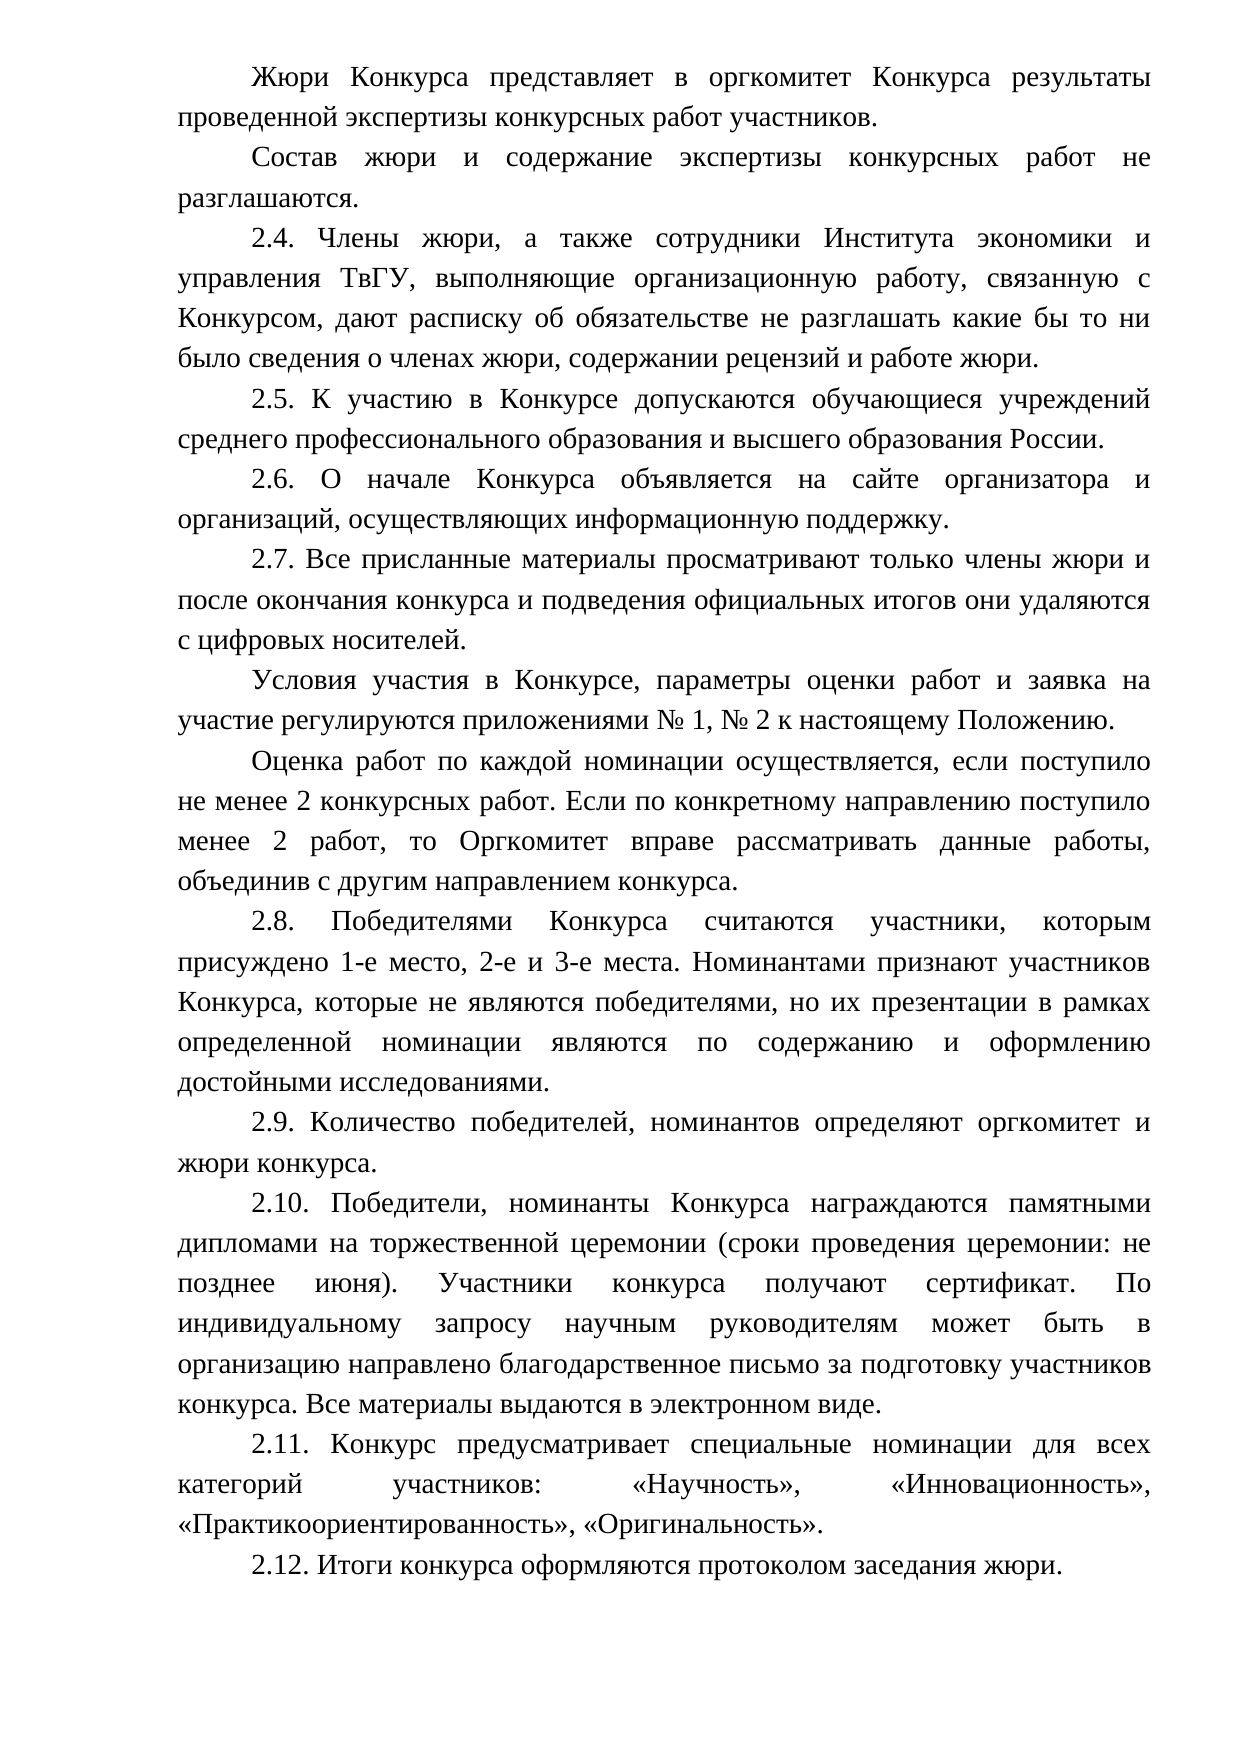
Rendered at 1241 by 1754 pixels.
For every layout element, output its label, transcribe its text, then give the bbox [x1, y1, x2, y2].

text 2.4. Члены жюри, а также сотрудники Института экономики и управления ТвГУ, выполняющие организационную работу, связанную с Конкурсом, дают расписку об обязательстве не разглашать какие бы то ни было сведения о членах жюри, содержании рецензий и работе жюри. [177, 220, 1152, 374]
text Условия участия в Конкурсе, параметры оценки работ и заявка на участие регулируются приложениями № 1, № 2 к настоящему Положению. [177, 662, 1152, 736]
text 2.8. Победителями Конкурса считаются участники, которым присуждено 1-е место, 2-е и 3-е места. Номинантами признают участников Конкурса, которые не являются победителями, но их презентации в рамках определенной номинации являются по содержанию и оформлению достойными исследованиями. [177, 1058, 1152, 1098]
text 2.11. Конкурс предусматривает специальные номинации для всех категорий участников: «Научность», «Инновационность», «Практикоориентированность», «Оригинальность». [177, 1426, 1152, 1540]
text 2.6. О начале Конкурса объявляется на сайте организатора и организаций, осуществляющих информационную поддержку. [177, 461, 1152, 535]
text 2.9. Количество победителей, номинантов определяют оргкомитет и жюри конкурса. [177, 1104, 1152, 1178]
text 2.8. Победителями Конкурса считаются участники, которым присуждено 1-е место, 2-е и 3-е места. Номинантами признают участников Конкурса, которые не являются победителями, но их презентации в рамках определенной номинации являются по содержанию и оформлению достойными исследованиями. [177, 903, 1152, 1024]
text Оценка работ по каждой номинации осуществляется, если поступило не менее 2 конкурсных работ. Если по конкретному направлению поступило менее 2 работ, то Оргкомитет вправе рассматривать данные работы, объединив с другим направлением конкурса. [177, 743, 1152, 897]
text 2.10. Победители, номинанты Конкурса награждаются памятными дипломами на торжественной церемонии (сроки проведения церемонии: не позднее июня). Участники конкурса получают сертификат. По индивидуальному запросу научным руководителям может быть в организацию направлено благодарственное письмо за подготовку участников конкурса. Все материалы выдаются в электронном виде. [177, 1185, 1152, 1419]
text 2.5. К участию в Конкурсе допускаются обучающиеся учреждений среднего профессионального образования и высшего образования России. [177, 381, 1152, 454]
text Жюри Конкурса представляет в оргкомитет Конкурса результаты проведенной экспертизы конкурсных работ участников. [177, 59, 1152, 133]
text 2.7. Все присланные материалы просматривают только члены жюри и после окончания конкурса и подведения официальных итогов они удаляются с цифровых носителей. [177, 542, 1152, 656]
text Состав жюри и содержание экспертизы конкурсных работ не разглашаются. [177, 139, 1152, 213]
text 2.12. Итоги конкурса оформляются протоколом заседания жюри. [177, 1547, 1152, 1580]
